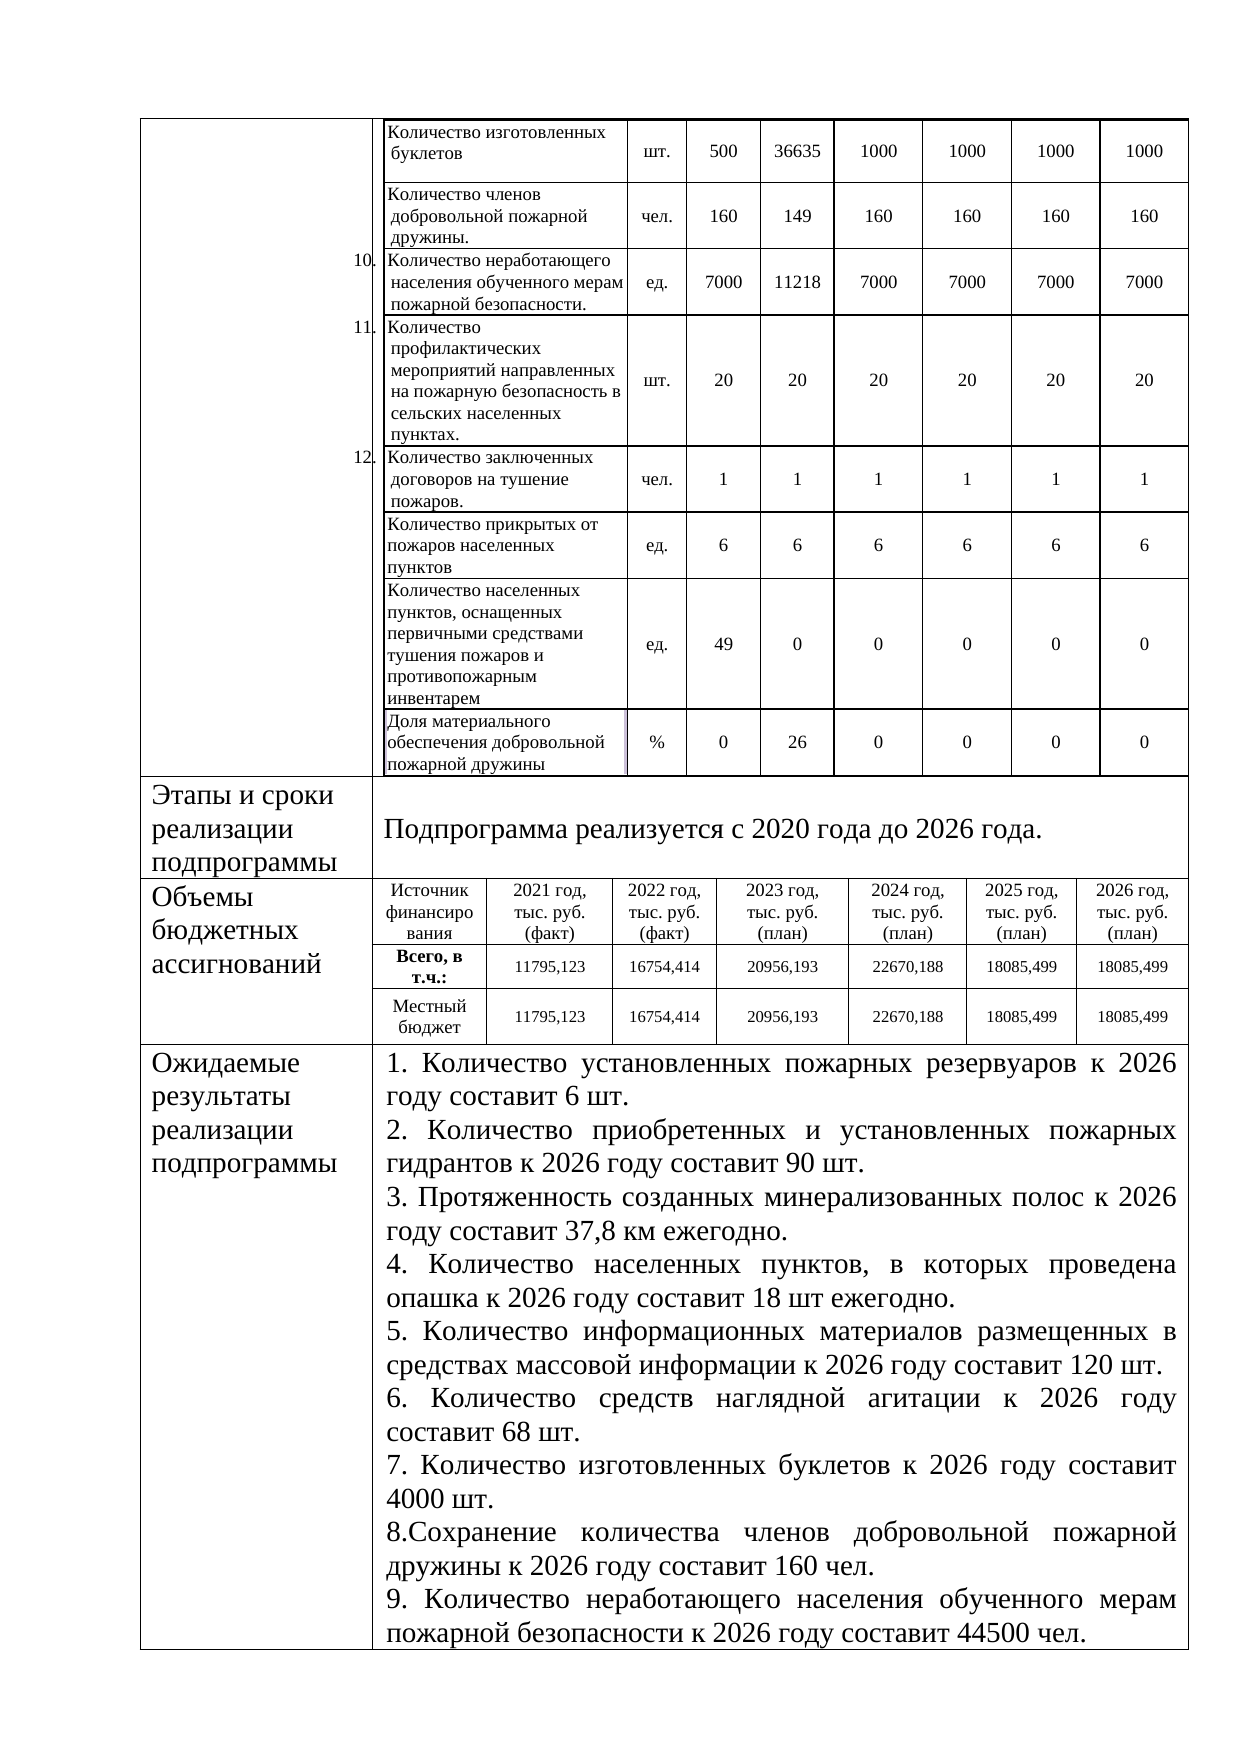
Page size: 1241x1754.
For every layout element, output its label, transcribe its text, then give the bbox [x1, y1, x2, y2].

table_cell Подпрограмма реализуется с 2020 года до 2026 года. [373, 777, 1188, 878]
table_cell [835, 249, 922, 314]
table_cell [1012, 316, 1099, 445]
table_cell [628, 249, 686, 314]
table_cell [1012, 121, 1099, 182]
table_cell 18085,499 [967, 989, 1076, 1044]
table_cell Объемы бюджетных ассигнований [141, 879, 372, 1044]
table_cell [835, 710, 922, 775]
table_cell [687, 513, 760, 578]
table_cell [373, 119, 383, 776]
table_cell [761, 183, 833, 248]
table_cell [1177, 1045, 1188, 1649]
table_cell [923, 447, 1011, 511]
table_cell [923, 316, 1011, 445]
table_cell [923, 710, 1011, 775]
table_cell 16754,414 [613, 945, 716, 988]
table_cell [687, 447, 760, 511]
table_cell [628, 513, 686, 578]
table_cell [761, 710, 833, 775]
table_cell 11795,123 [487, 989, 612, 1044]
table_cell [1101, 183, 1188, 248]
table_cell [1101, 710, 1188, 775]
table_cell 20956,193 [717, 945, 848, 988]
table_cell [761, 579, 833, 708]
table_cell [628, 121, 686, 182]
table_cell Всего, в т.ч.: [373, 945, 486, 988]
table_cell [761, 316, 833, 445]
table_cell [141, 1045, 372, 1649]
table_cell [628, 316, 686, 445]
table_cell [141, 119, 372, 776]
table_cell [1101, 249, 1188, 314]
table_cell [687, 316, 760, 445]
table_cell [923, 249, 1011, 314]
table_cell [835, 316, 922, 445]
table_cell 18085,499 [1077, 945, 1188, 988]
table_cell [385, 121, 627, 182]
table_cell [628, 579, 686, 708]
table_cell [1012, 183, 1099, 248]
table_cell [687, 579, 760, 708]
table_cell [835, 183, 922, 248]
table_cell [923, 121, 1011, 182]
table_cell [1101, 579, 1188, 708]
table_cell [1012, 579, 1099, 708]
table_cell [761, 121, 833, 182]
table_cell 22670,188 [849, 989, 966, 1044]
table_cell [628, 183, 686, 248]
table_cell [628, 447, 686, 511]
table_cell [835, 121, 922, 182]
table_cell [1101, 121, 1188, 182]
table_cell 22670,188 [849, 945, 966, 988]
table_cell [687, 249, 760, 314]
table_cell [923, 513, 1011, 578]
table_cell 16754,414 [613, 989, 716, 1044]
table_cell [687, 183, 760, 248]
table_cell [687, 710, 760, 775]
table_cell [628, 710, 686, 775]
table_cell [835, 579, 922, 708]
table_cell [1101, 447, 1188, 511]
table_cell Местный бюджет [373, 989, 486, 1044]
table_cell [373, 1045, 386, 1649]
table_cell [923, 579, 1011, 708]
table_cell 18085,499 [967, 945, 1076, 988]
table_cell [1012, 447, 1099, 511]
table_cell 18085,499 [1077, 989, 1188, 1044]
table_cell [1012, 513, 1099, 578]
table_cell [1012, 710, 1099, 775]
table_cell 20956,193 [717, 989, 848, 1044]
table_cell [835, 447, 922, 511]
table_cell [1101, 513, 1188, 578]
table_cell [687, 121, 760, 182]
table_cell [835, 513, 922, 578]
table_cell [1101, 316, 1188, 445]
table_cell 11795,123 [487, 945, 612, 988]
table_cell [1012, 249, 1099, 314]
table_cell [761, 249, 833, 314]
table_cell [761, 447, 833, 511]
table_cell [385, 513, 627, 578]
table_cell [761, 513, 833, 578]
table_cell [923, 183, 1011, 248]
